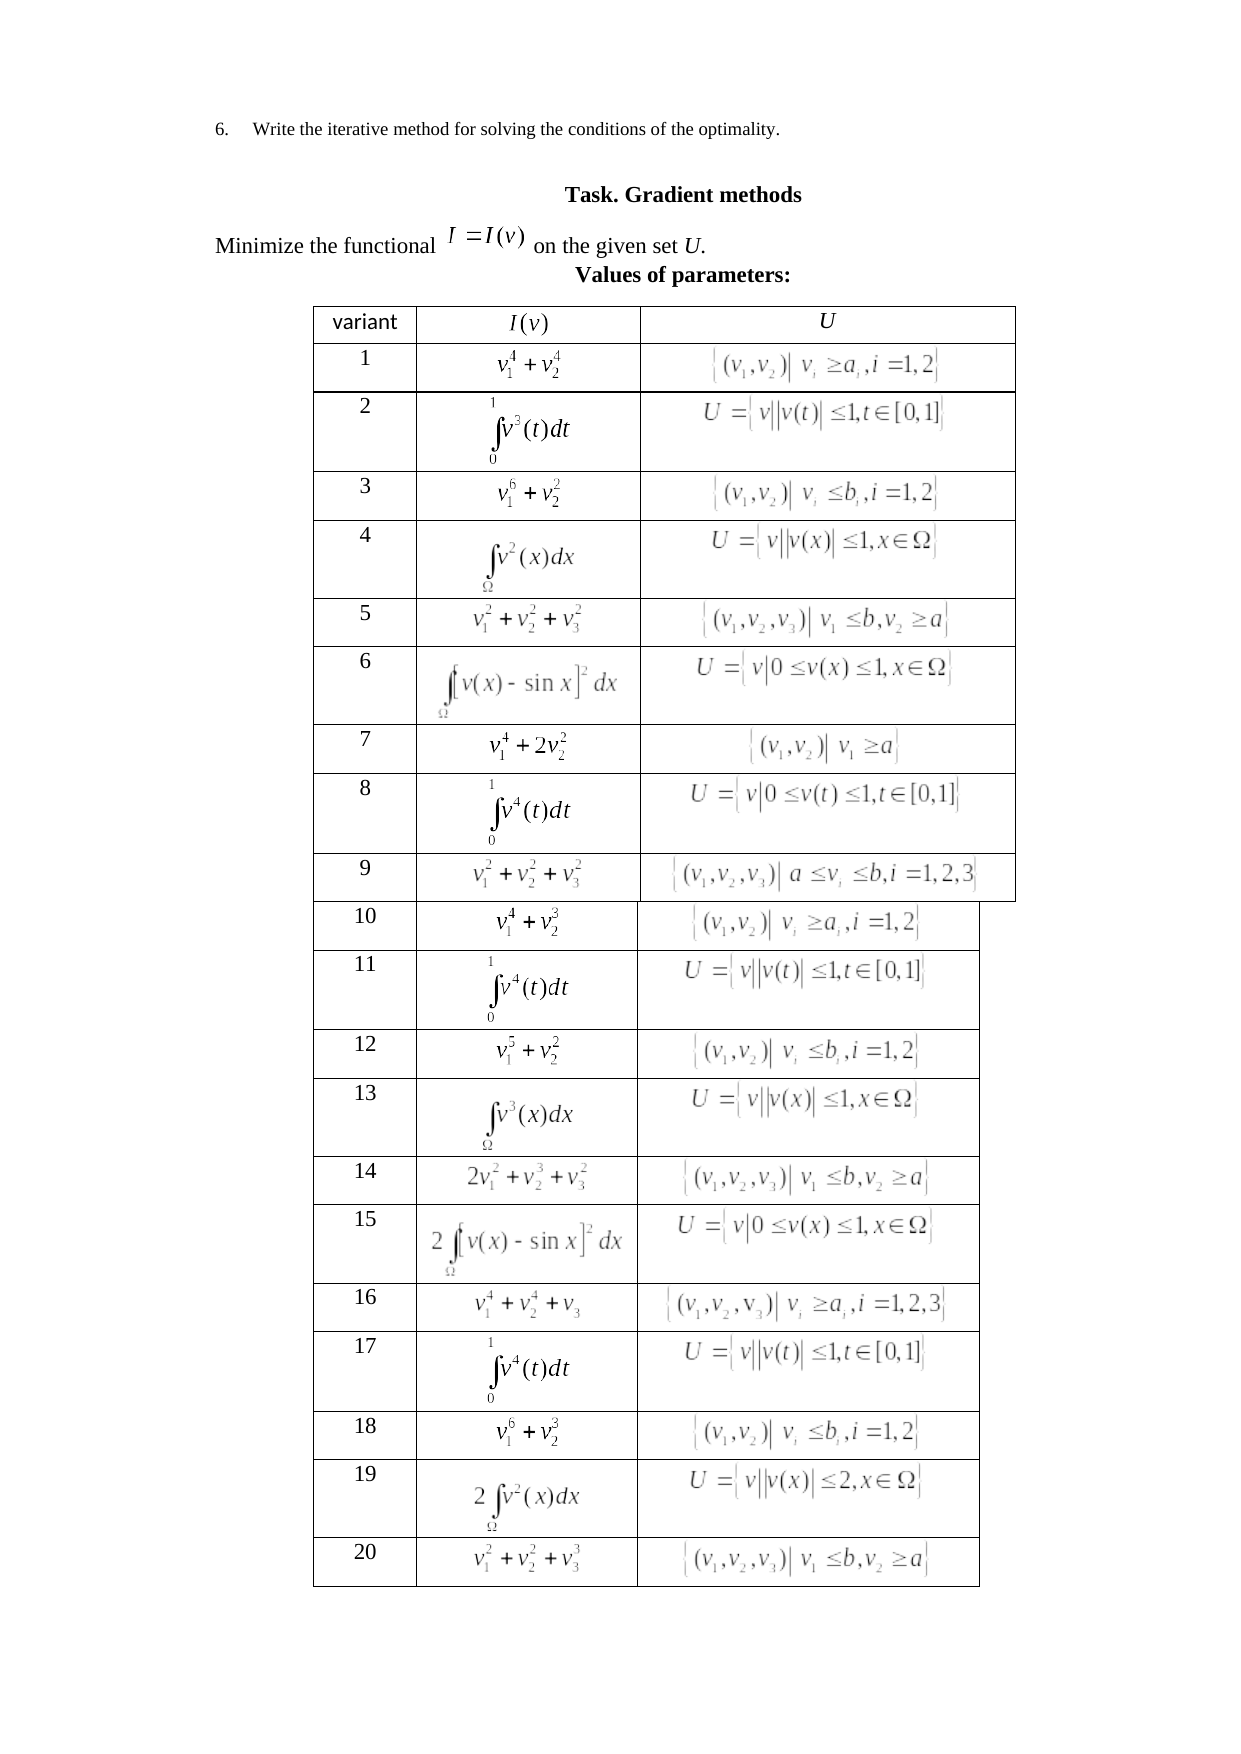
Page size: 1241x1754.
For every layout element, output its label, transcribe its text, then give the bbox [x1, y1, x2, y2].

table_cell 11 [314, 951, 416, 1029]
table_cell 20 [314, 1538, 416, 1586]
table_cell 1 [314, 344, 416, 391]
table_cell [638, 1284, 979, 1331]
table_cell [638, 1538, 979, 1586]
table_cell [417, 1284, 637, 1331]
table_cell [417, 1332, 637, 1411]
table_cell [417, 1205, 637, 1282]
table_cell 12 [314, 1030, 416, 1078]
table_cell 18 [314, 1412, 416, 1459]
table_cell 5 [314, 599, 416, 646]
table_cell [417, 1538, 637, 1586]
table_cell [638, 1157, 979, 1204]
text Task. Gradient methods [215, 181, 1152, 208]
table_cell [417, 599, 640, 646]
table_cell [638, 902, 979, 949]
table_cell 16 [314, 1284, 416, 1331]
table_cell [417, 854, 640, 901]
table_cell 10 [314, 902, 416, 949]
table_cell [641, 344, 1015, 391]
table_cell [638, 1412, 979, 1459]
table_cell [641, 647, 1015, 724]
table_cell 15 [314, 1205, 416, 1282]
table_cell [641, 854, 1015, 901]
table_cell [638, 1079, 979, 1156]
table_cell 6 [314, 647, 416, 724]
table_cell 9 [314, 854, 416, 901]
table_cell [417, 774, 640, 853]
table_cell 17 [314, 1332, 416, 1411]
table_cell 13 [314, 1079, 416, 1156]
list Write the iterative method for solving the conditions of the optimality. [215, 118, 1152, 140]
table_cell [417, 951, 637, 1029]
table_cell [638, 951, 979, 1029]
table_header U [641, 307, 1015, 343]
table_cell 3 [314, 472, 416, 520]
table_cell [417, 393, 640, 471]
table_cell [417, 1412, 637, 1459]
table_cell [417, 1460, 637, 1537]
table_cell 19 [314, 1460, 416, 1537]
table_cell 7 [314, 725, 416, 773]
table_cell [638, 1460, 979, 1537]
table_header variant [314, 307, 416, 343]
table_cell [417, 1030, 637, 1078]
table_cell 4 [314, 521, 416, 598]
table_cell [641, 521, 1015, 598]
table_cell [641, 774, 1015, 853]
text Minimize the functional on the given set U. [215, 220, 1152, 259]
table_cell [417, 1079, 637, 1156]
table_cell 14 [314, 1157, 416, 1204]
table_cell [641, 725, 1015, 773]
table_cell [641, 472, 1015, 520]
table_cell [417, 1157, 637, 1204]
table_cell [638, 1030, 979, 1078]
table_cell [417, 472, 640, 520]
table_cell [641, 393, 1015, 471]
table_cell [638, 1205, 979, 1282]
text Values of parameters: [215, 261, 1152, 287]
table_cell 2 [314, 393, 416, 471]
table_cell [417, 521, 640, 598]
table_cell [641, 599, 1015, 646]
table_header [417, 307, 640, 343]
table_cell [638, 1332, 979, 1411]
table_cell 8 [314, 774, 416, 853]
table_cell [417, 902, 637, 949]
table_cell [417, 344, 640, 391]
table_cell [417, 725, 640, 773]
table_cell [417, 647, 640, 724]
